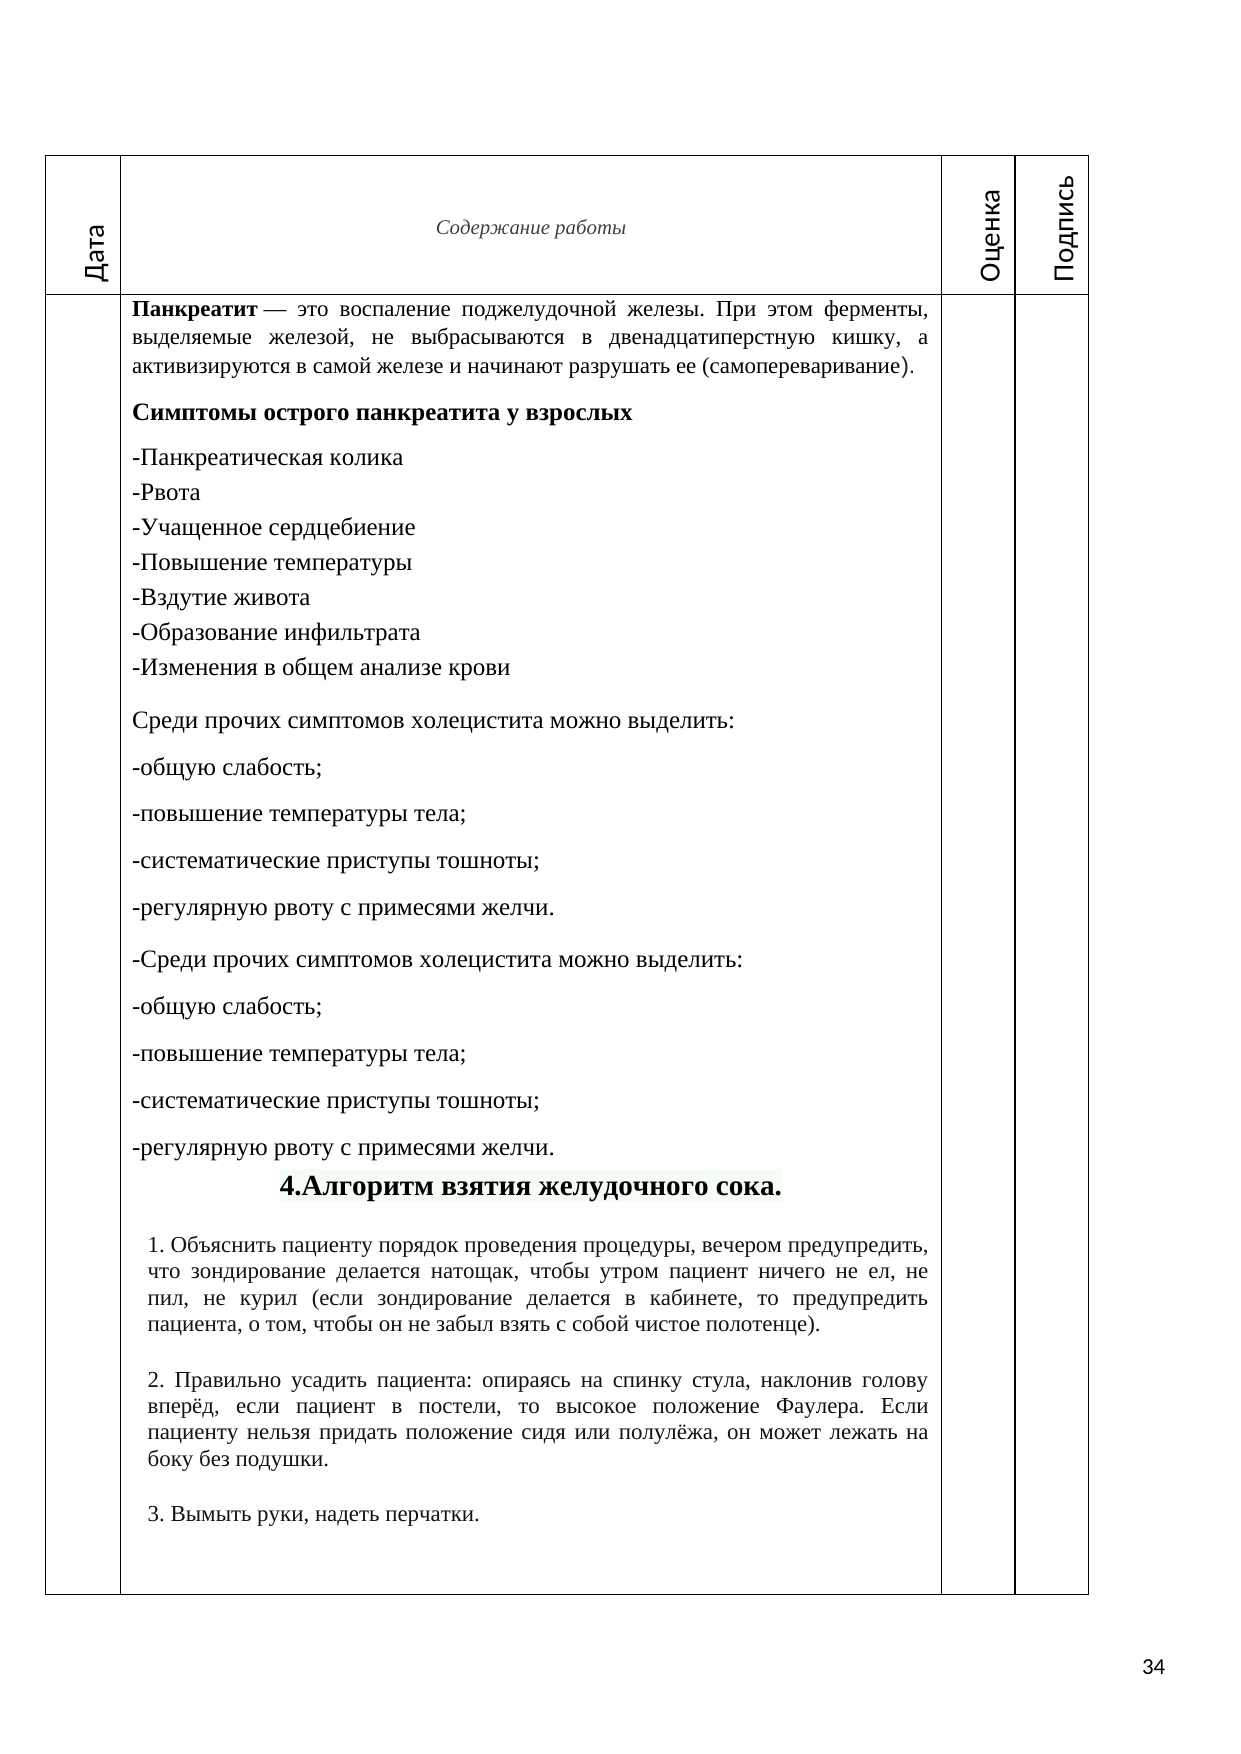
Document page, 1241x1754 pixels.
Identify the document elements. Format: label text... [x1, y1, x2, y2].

table_cell [942, 295, 1014, 1594]
table_header Подпись [1016, 156, 1088, 294]
table_header Содержание работы [121, 156, 941, 294]
table_cell Панкреатит — это воспаление поджелудочной железы. При этом ферменты, выделяемые железой, не выбрасываются в двенадцатиперстную кишку, а активизируются в самой железе и начинают разрушать ее (самопереваривание). Симптомы острого панкреатита у взрослых -Панкреатическая колика -Рвота -Учащенное сердцебиение -Повышение температуры -Вздутие живота -Образование инфильтрата -Изменения в общем анализе крови Среди прочих симптомов холецистита можно выделить: -общую слабость; -повышение температуры тела; -систематические приступы тошноты; -регулярную рвоту с примесями желчи. -Среди прочих симптомов холецистита можно выделить: -общую слабость; -повышение температуры тела; -систематические приступы тошноты; -регулярную рвоту с примесями желчи. 4.Алгоритм взятия желудочного сока. 1. Объяснить пациенту порядок проведения процедуры, вечером предупредить, что зондирование делается натощак, чтобы утром пациент ничего не ел, не пил, не курил (если зондирование делается в кабинете, то предупредить пациента, о том, чтобы он не забыл взять с собой чистое полотенце). 2. Правильно усадить пациента: опираясь на спинку стула, наклонив голову вперёд, если пациент в постели, то высокое положение Фаулера. Если пациенту нельзя придать положение сидя или полулёжа, он может лежать на боку без подушки. 3. Вымыть руки, надеть перчатки. [121, 295, 941, 1594]
table_cell [1016, 295, 1088, 1594]
table_header Дата [46, 156, 120, 294]
table_cell [46, 295, 120, 1594]
table_header Оценка [942, 156, 1014, 294]
